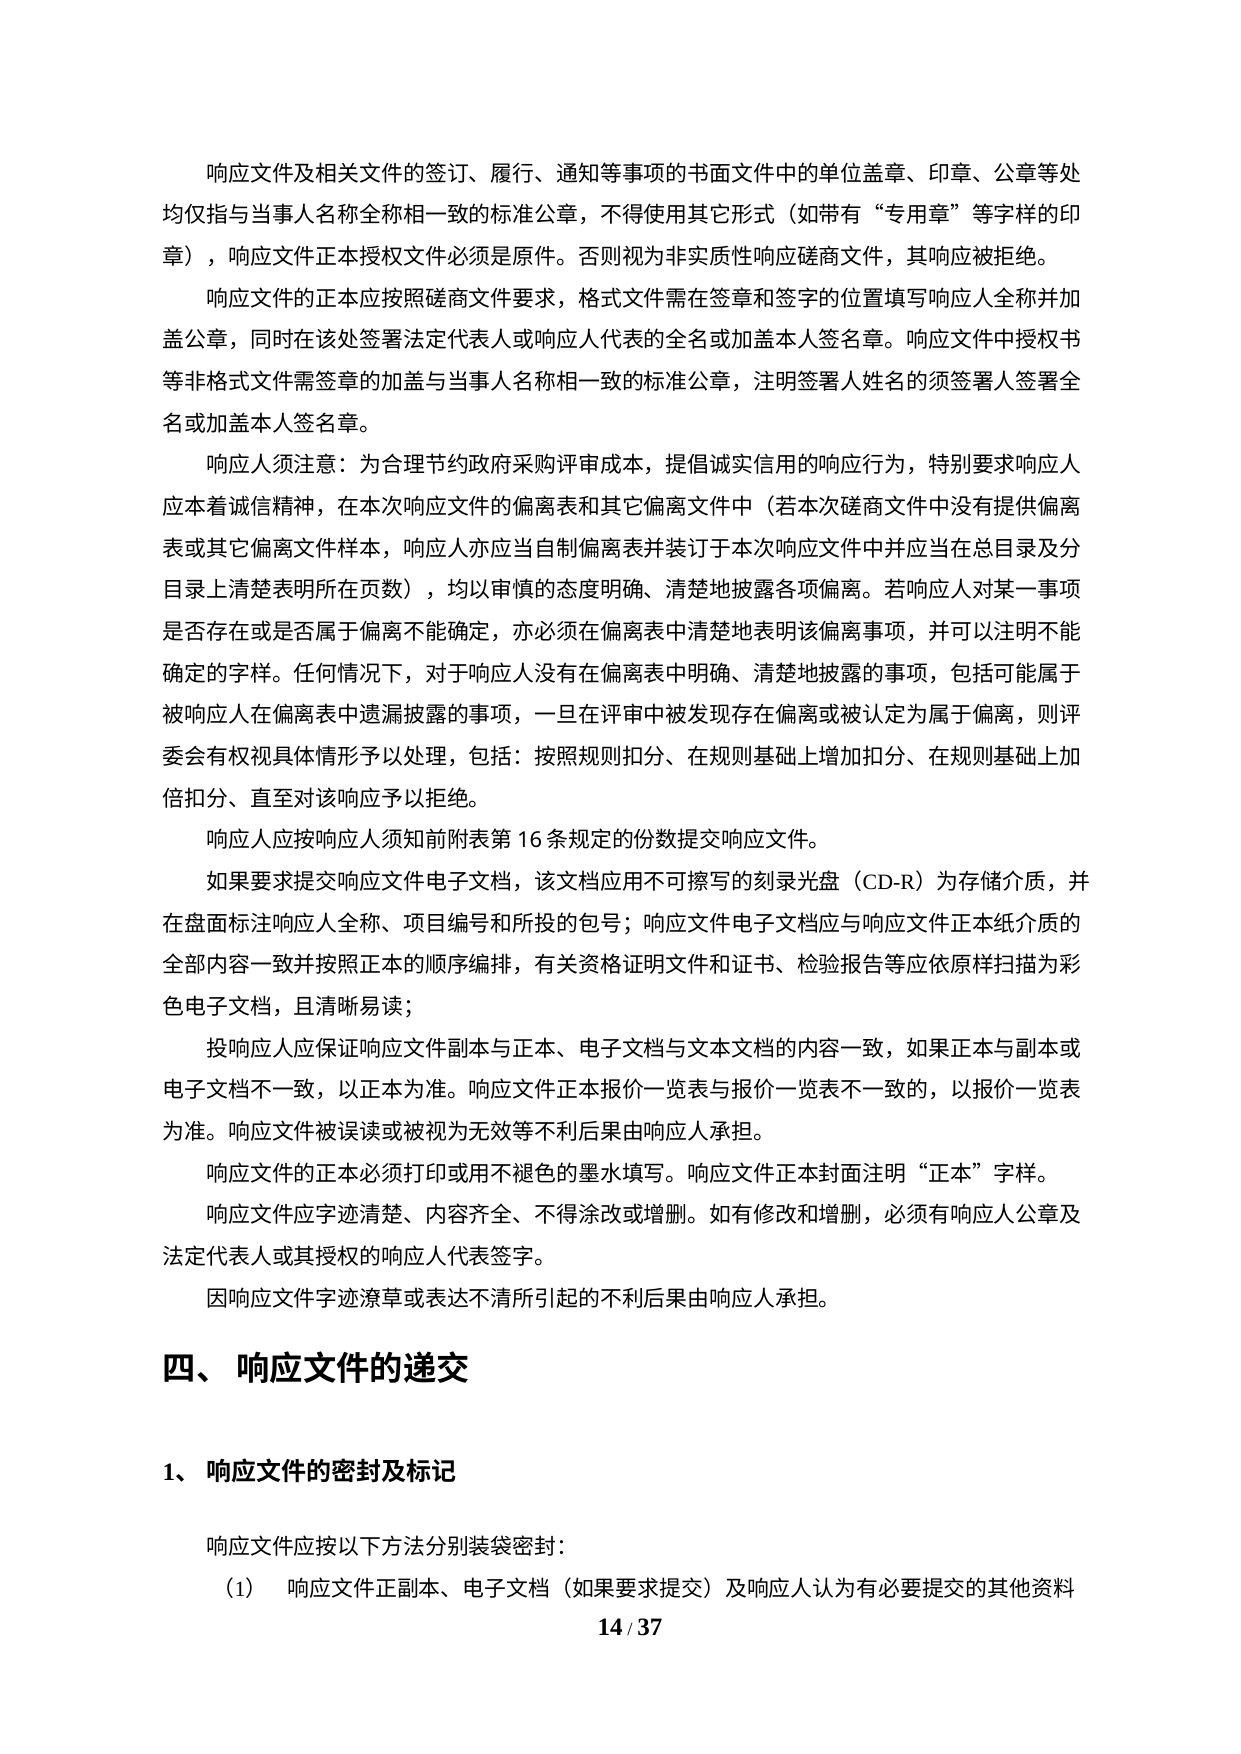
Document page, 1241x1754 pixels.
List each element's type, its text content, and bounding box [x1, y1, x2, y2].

text 如果要求提交响应文件电子文档，该文档应用不可擦写的刻录光盘（CD-R）为存储介质，并在盘面标注响应人全称、项目编号和所投的包号；响应文件电子文档应与响应文件正本纸介质的全部内容一致并按照正本的顺序编排，有关资格证明文件和证书、检验报告等应依原样扫描为彩色电子文档，且清晰易读； [162, 856, 1092, 1023]
text 响应人须注意：为合理节约政府采购评审成本，提倡诚实信用的响应行为，特别要求响应人应本着诚信精神，在本次响应文件的偏离表和其它偏离文件中（若本次磋商文件中没有提供偏离表或其它偏离文件样本，响应人亦应当自制偏离表并装订于本次响应文件中并应当在总目录及分目录上清楚表明所在页数），均以审慎的态度明确、清楚地披露各项偏离。若响应人对某一事项是否存在或是否属于偏离不能确定，亦必须在偏离表中清楚地表明该偏离事项，并可以注明不能确定的字样。任何情况下，对于响应人没有在偏离表中明确、清楚地披露的事项，包括可能属于被响应人在偏离表中遗漏披露的事项，一旦在评审中被发现存在偏离或被认定为属于偏离，则评委会有权视具体情形予以处理，包括：按照规则扣分、在规则基础上增加扣分、在规则基础上加倍扣分、直至对该响应予以拒绝。 [162, 439, 1092, 814]
text 因响应文件字迹潦草或表达不清所引起的不利后果由响应人承担。 [162, 1273, 1092, 1314]
text 响应文件的正本必须打印或用不褪色的墨水填写。响应文件正本封面注明“正本”字样。 [162, 1148, 1092, 1189]
list 响应文件的递交 [162, 1341, 1092, 1390]
text 响应文件及相关文件的签订、履行、通知等事项的书面文件中的单位盖章、印章、公章等处均仅指与当事人名称全称相一致的标准公章，不得使用其它形式（如带有“专用章”等字样的印章），响应文件正本授权文件必须是原件。否则视为非实质性响应磋商文件，其响应被拒绝。 [162, 148, 1092, 273]
text 响应文件应字迹清楚、内容齐全、不得涂改或增删。如有修改和增删，必须有响应人公章及法定代表人或其授权的响应人代表签字。 [162, 1189, 1092, 1273]
text 投响应人应保证响应文件副本与正本、电子文档与文本文档的内容一致，如果正本与副本或电子文档不一致，以正本为准。响应文件正本报价一览表与报价一览表不一致的，以报价一览表为准。响应文件被误读或被视为无效等不利后果由响应人承担。 [162, 1023, 1092, 1148]
text 响应人应按响应人须知前附表第16条规定的份数提交响应文件。 [162, 814, 1092, 856]
text 响应文件应按以下方法分别装袋密封： [162, 1521, 1092, 1563]
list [212, 1563, 1092, 1604]
text 响应文件的正本应按照磋商文件要求，格式文件需在签章和签字的位置填写响应人全称并加盖公章，同时在该处签署法定代表人或响应人代表的全名或加盖本人签名章。响应文件中授权书等非格式文件需签章的加盖与当事人名称相一致的标准公章，注明签署人姓名的须签署人签署全名或加盖本人签名章。 [162, 273, 1092, 439]
list 响应文件的密封及标记 [162, 1452, 1092, 1488]
